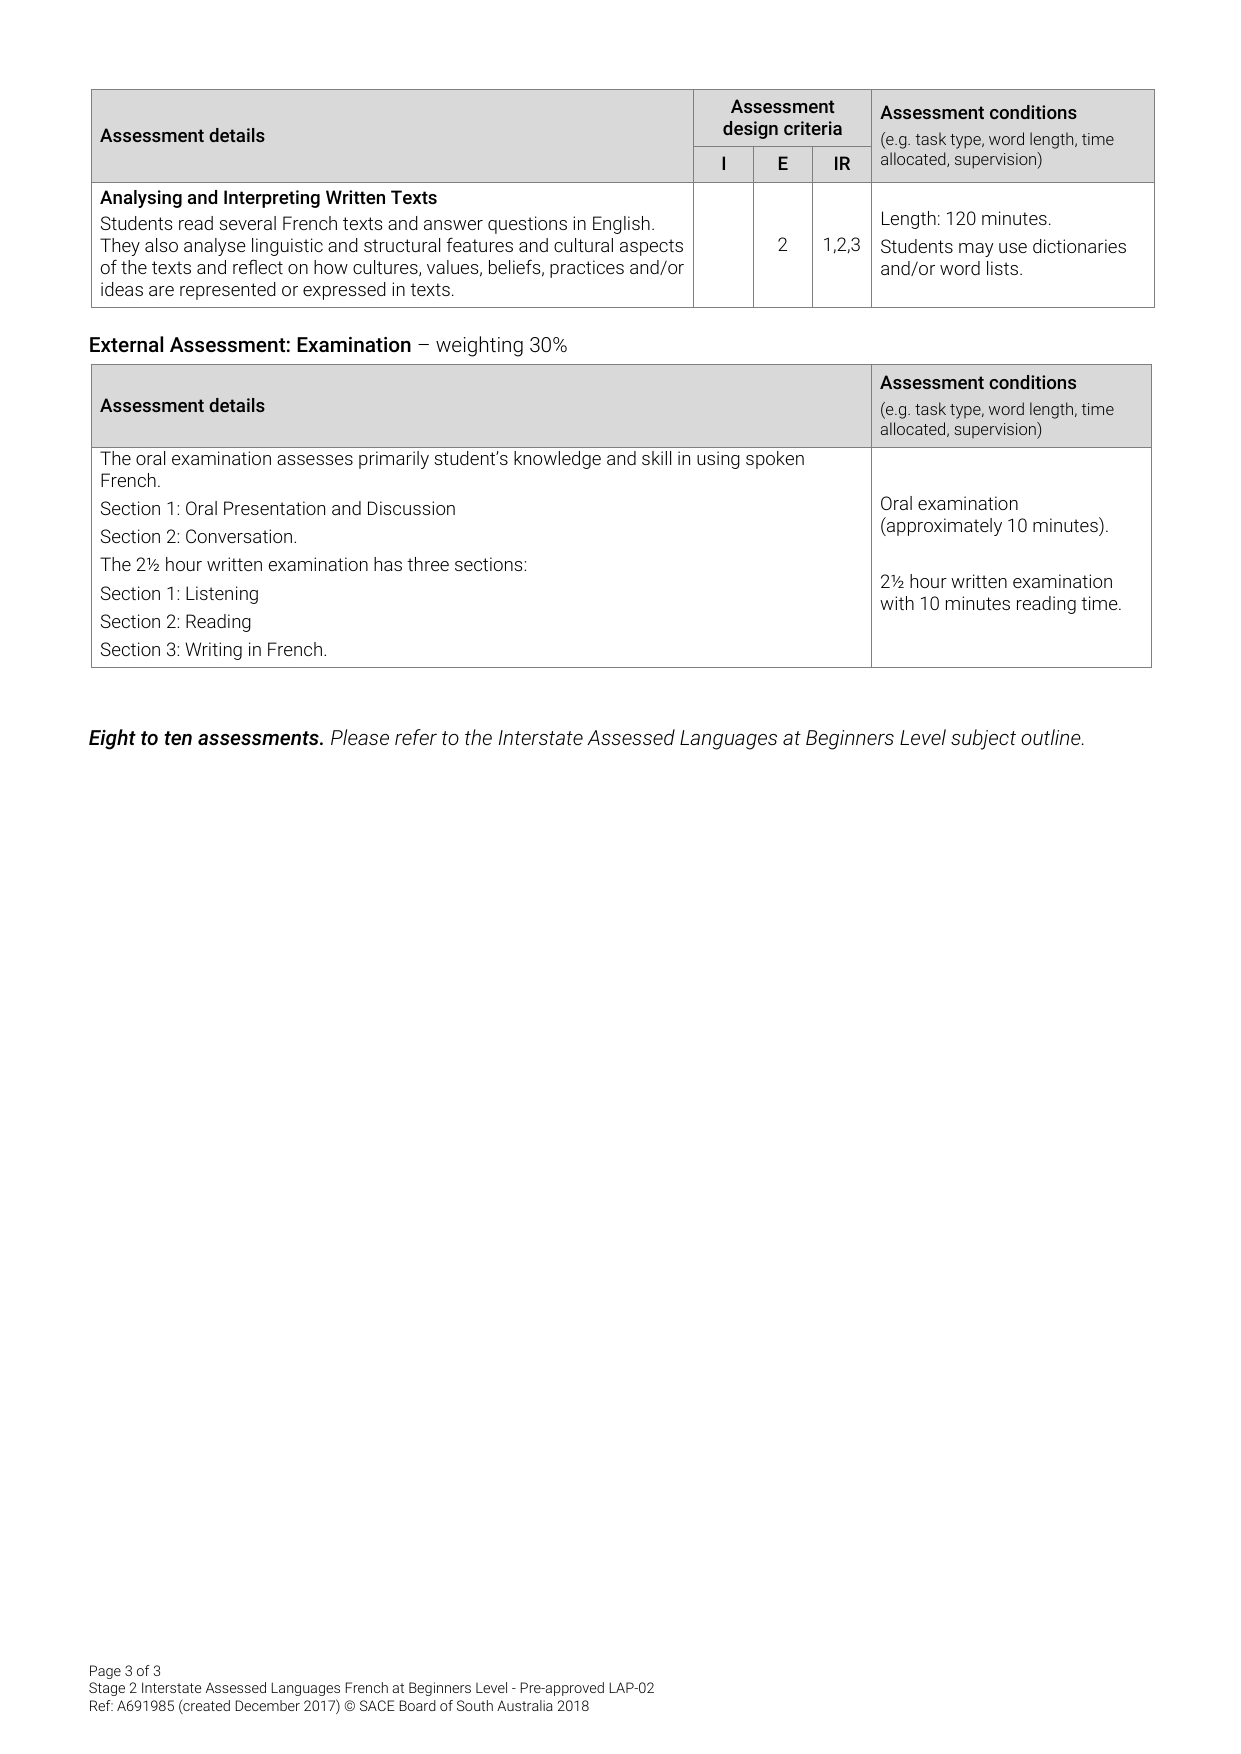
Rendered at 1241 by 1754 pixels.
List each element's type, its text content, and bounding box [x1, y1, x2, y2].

table_header Assessment design criteria [694, 90, 871, 146]
table_cell Oral examination (approximately 10 minutes). 2½ hour written examination with 10 minutes reading time. [872, 448, 1151, 667]
table_cell [694, 183, 753, 307]
table_header Assessment conditions (e.g. task type, word length, time allocated, supervision) [872, 90, 1154, 182]
table_cell IR [813, 147, 871, 182]
table_cell Length: 120 minutes. Students may use dictionaries and/or word lists. [872, 183, 1154, 307]
table_cell 2 [754, 183, 812, 307]
text Eight to ten assessments. Please refer to the Interstate Assessed Languages at Beginners Level subject outline. [89, 726, 1152, 750]
table_header Assessment conditions (e.g. task type, word length, time allocated, supervision) [872, 365, 1151, 447]
table_cell 1,2,3 [813, 183, 871, 307]
table_cell E [754, 147, 812, 182]
table_cell I [694, 147, 753, 182]
table_cell Analysing and Interpreting Written Texts Students read several French texts and answer questions in English. They also analyse linguistic and structural features and cultural aspects of the texts and reflect on how cultures, values, beliefs, practices and/or ideas are represented or expressed in texts. [92, 183, 693, 307]
table_header Assessment details [92, 90, 693, 182]
table_cell The oral examination assesses primarily student’s knowledge and skill in using spoken French. Section 1: Oral Presentation and Discussion Section 2: Conversation. The 2½ hour written examination has three sections: Section 1: Listening Section 2: Reading Section 3: Writing in French. [92, 448, 871, 667]
text External Assessment: Examination – weighting 30% [89, 333, 1152, 358]
table_header Assessment details [92, 365, 871, 447]
